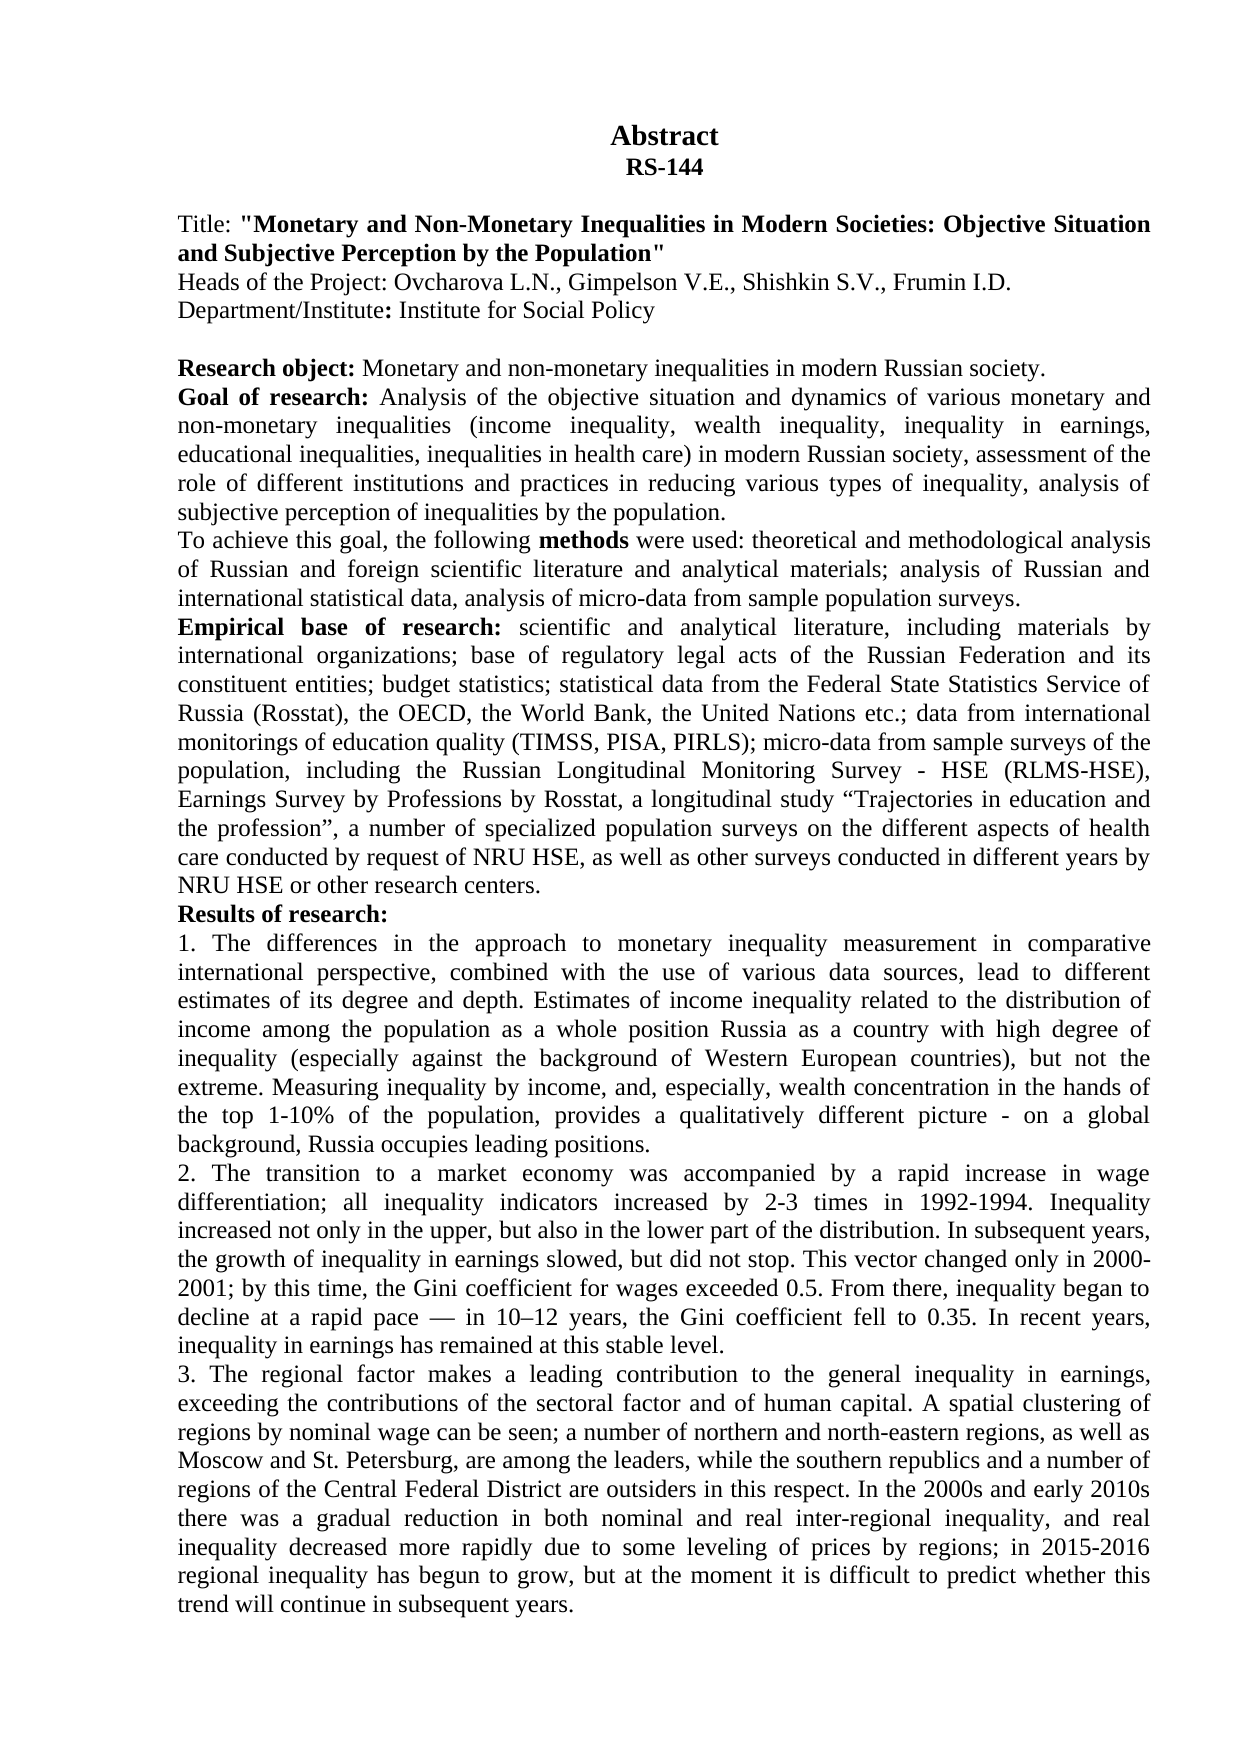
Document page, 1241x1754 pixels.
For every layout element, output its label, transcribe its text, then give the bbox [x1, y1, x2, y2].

text To achieve this goal, the following methods were used: theoretical and methodological analysis of Russian and foreign scientific literature and analytical materials; analysis of Russian and international statistical data, analysis of micro-data from sample population surveys. [177, 525, 1152, 612]
text RS-144 [177, 152, 1152, 180]
text Heads of the Project: Ovcharova L.N., Gimpelson V.E., Shishkin S.V., Frumin I.D. [177, 267, 1152, 295]
text 1. The differences in the approach to monetary inequality measurement in comparative international perspective, combined with the use of various data sources, lead to different estimates of its degree and depth. Estimates of income inequality related to the distribution of income among the population as a whole position Russia as a country with high degree of inequality (especially against the background of Western European countries), but not the extreme. Measuring inequality by income, and, especially, wealth concentration in the hands of the top 1-10% of the population, provides a qualitatively different picture - on a global background, Russia occupies leading positions. [177, 928, 1152, 1158]
text Department/Institute: Institute for Social Policy [177, 295, 1152, 324]
text 3. The regional factor makes a leading contribution to the general inequality in earnings, exceeding the contributions of the sectoral factor and of human capital. A spatial clustering of regions by nominal wage can be seen; a number of northern and north-eastern regions, as well as Moscow and St. Petersburg, are among the leaders, while the southern republics and a number of regions of the Central Federal District are outsiders in this respect. In the 2000s and early 2010s there was a gradual reduction in both nominal and real inter-regional inequality, and real inequality decreased more rapidly due to some leveling of prices by regions; in 2015-2016 regional inequality has begun to grow, but at the moment it is difficult to predict whether this trend will continue in subsequent years. [177, 1359, 1152, 1618]
text Title: "Monetary and Non-Monetary Inequalities in Modern Societies: Objective Situation and Subjective Perception by the Population" [177, 209, 1152, 267]
text Empirical base of research: scientific and analytical literature, including materials by international organizations; base of regulatory legal acts of the Russian Federation and its constituent entities; budget statistics; statistical data from the Federal State Statistics Service of Russia (Rosstat), the OECD, the World Bank, the United Nations etc.; data from international monitorings of education quality (TIMSS, PISA, PIRLS); micro-data from sample surveys of the population, including the Russian Longitudinal Monitoring Survey - HSE (RLMS-HSE), Earnings Survey by Professions by Rosstat, a longitudinal study “Trajectories in education and the profession”, a number of specialized population surveys on the different aspects of health care conducted by request of NRU HSE, as well as other surveys conducted in different years by NRU HSE or other research centers. [177, 612, 1152, 899]
text Abstract [177, 118, 1152, 152]
text Research object: Monetary and non-monetary inequalities in modern Russian society. [177, 353, 1152, 382]
text 2. The transition to a market economy was accompanied by a rapid increase in wage differentiation; all inequality indicators increased by 2-3 times in 1992-1994. Inequality increased not only in the upper, but also in the lower part of the distribution. In subsequent years, the growth of inequality in earnings slowed, but did not stop. This vector changed only in 2000-2001; by this time, the Gini coefficient for wages exceeded 0.5. From there, inequality began to decline at a rapid pace — in 10–12 years, the Gini coefficient fell to 0.35. In recent years, inequality in earnings has remained at this stable level. [177, 1158, 1152, 1359]
text Results of research: [177, 899, 1152, 928]
text Goal of research: Analysis of the objective situation and dynamics of various monetary and non-monetary inequalities (income inequality, wealth inequality, inequality in earnings, educational inequalities, inequalities in health care) in modern Russian society, assessment of the role of different institutions and practices in reducing various types of inequality, analysis of subjective perception of inequalities by the population. [177, 382, 1152, 525]
